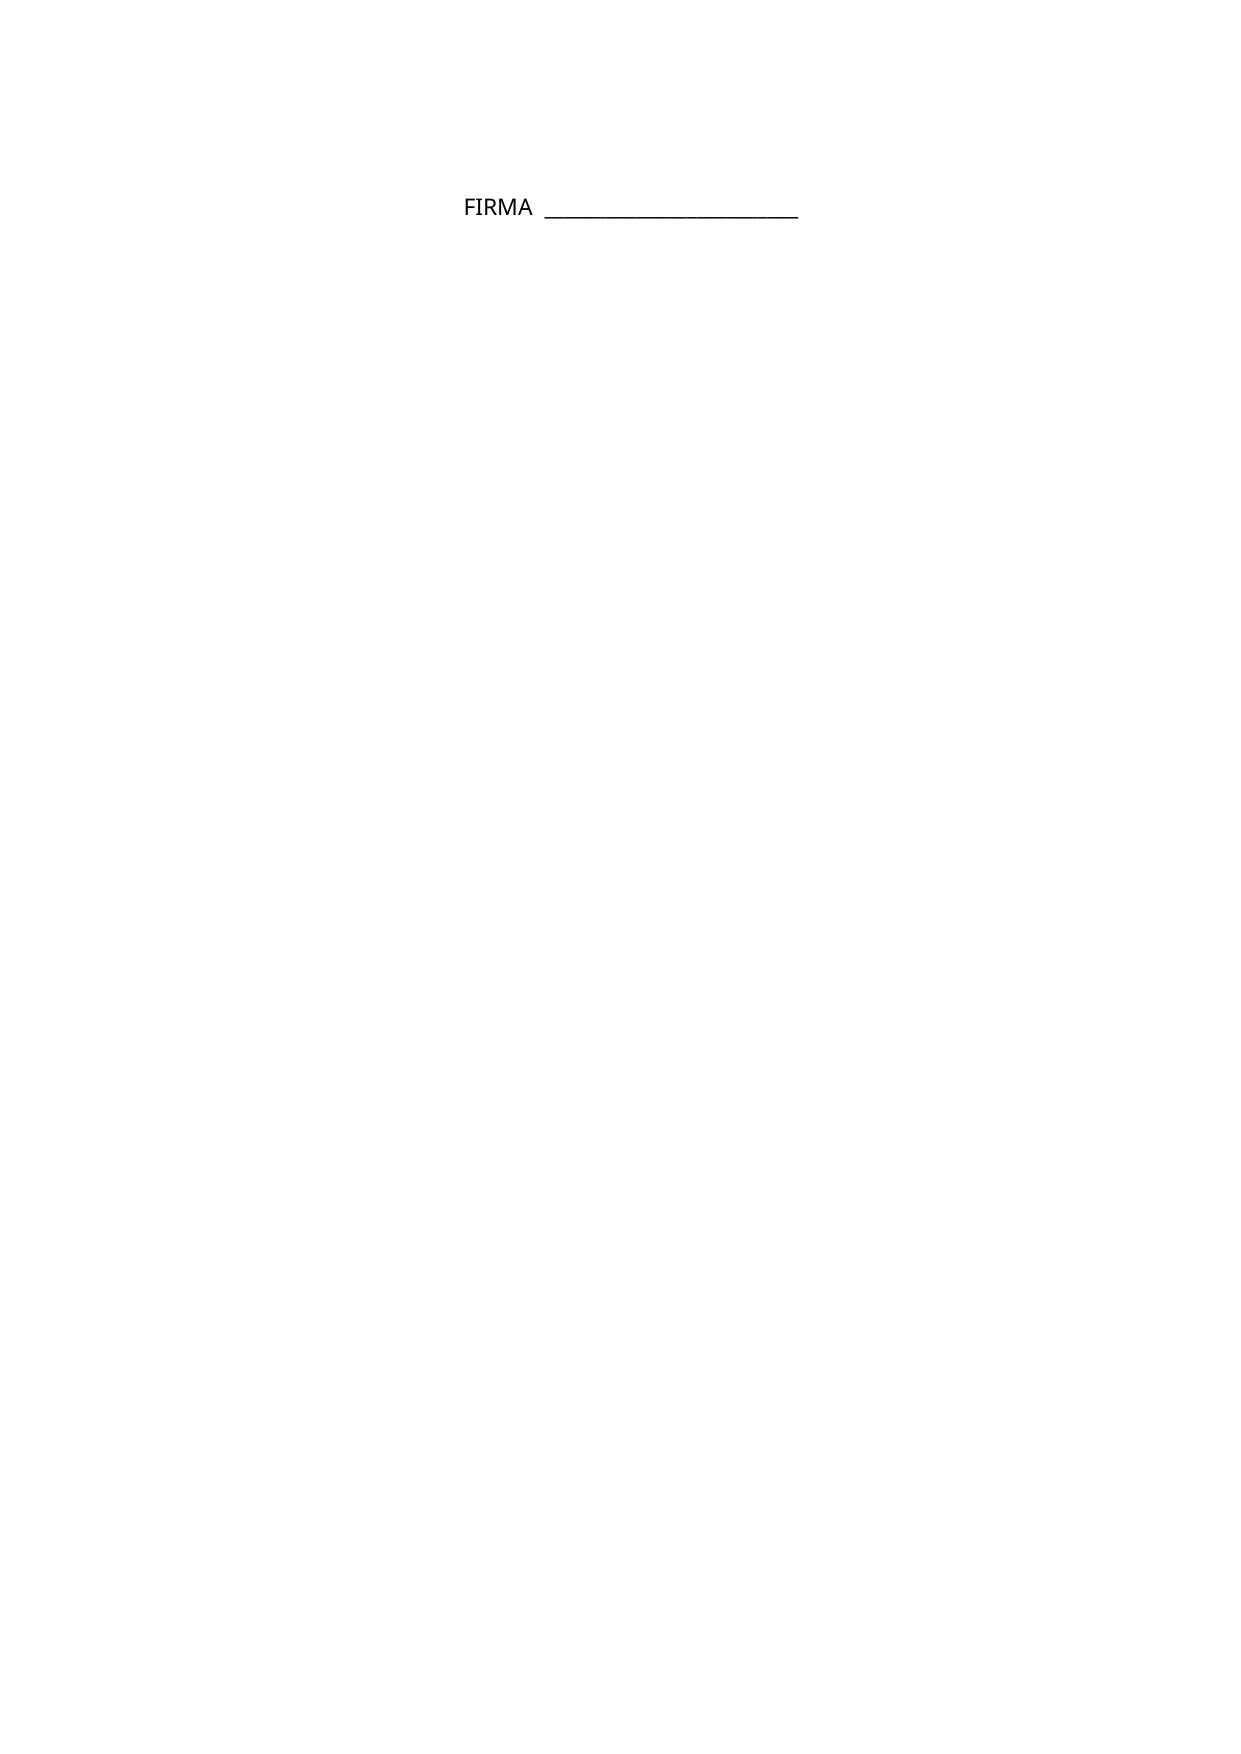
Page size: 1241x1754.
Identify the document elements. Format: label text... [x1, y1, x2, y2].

text FIRMA _________________________ [118, 191, 1122, 223]
